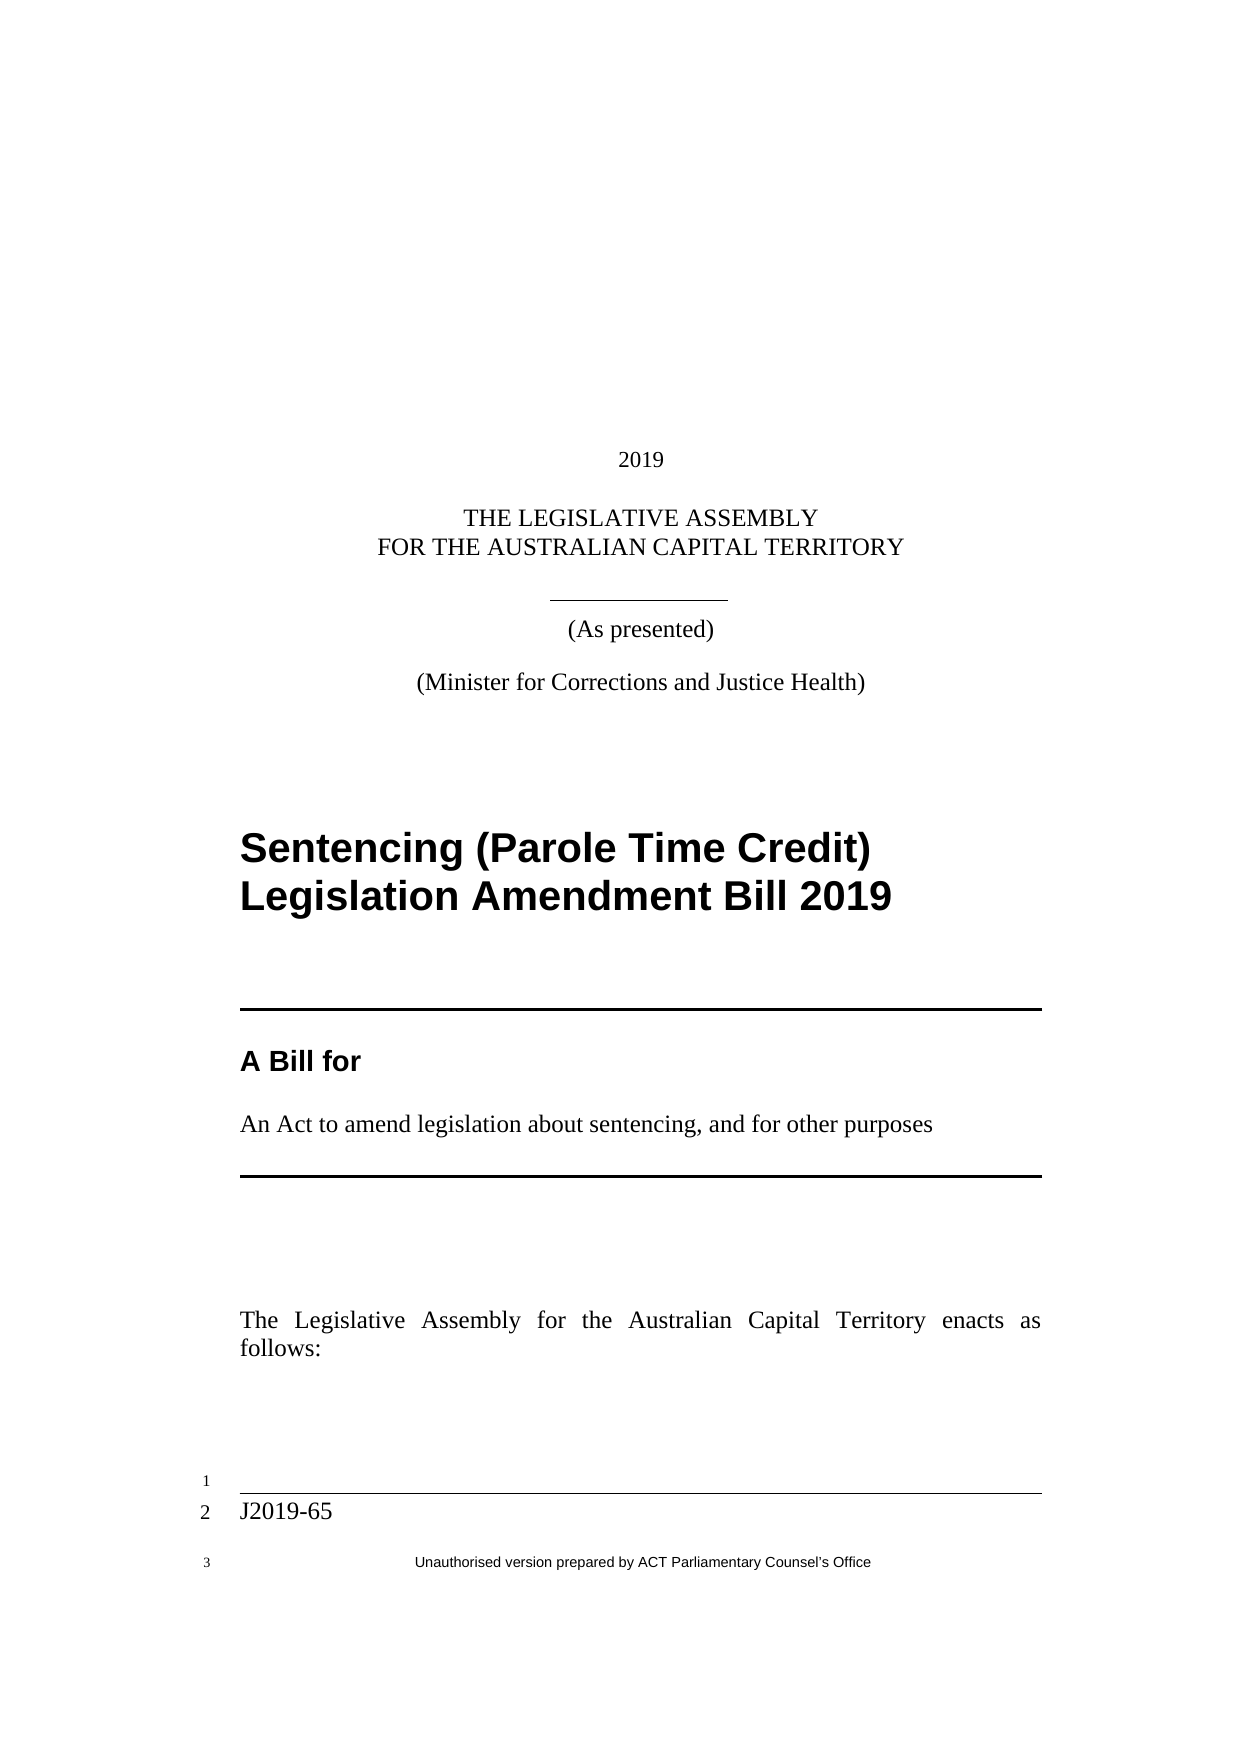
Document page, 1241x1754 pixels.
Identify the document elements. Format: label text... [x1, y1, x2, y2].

text (As presented) [239, 614, 1042, 642]
text THE LEGISLATIVE ASSEMBLY FOR THE AUSTRALIAN CAPITAL TERRITORY [239, 503, 1042, 561]
title An Act to amend legislation about sentencing, and for other purposes [239, 1109, 1042, 1138]
text (Minister for Corrections and Justice Health) [239, 667, 1042, 696]
text 2019 [239, 446, 1042, 472]
text The Legislative Assembly for the Australian Capital Territory enacts as follows: [239, 1305, 1042, 1362]
text A Bill for [239, 1044, 1042, 1078]
text Sentencing (Parole Time Credit) Legislation Amendment Bill 2019 [239, 823, 1042, 919]
